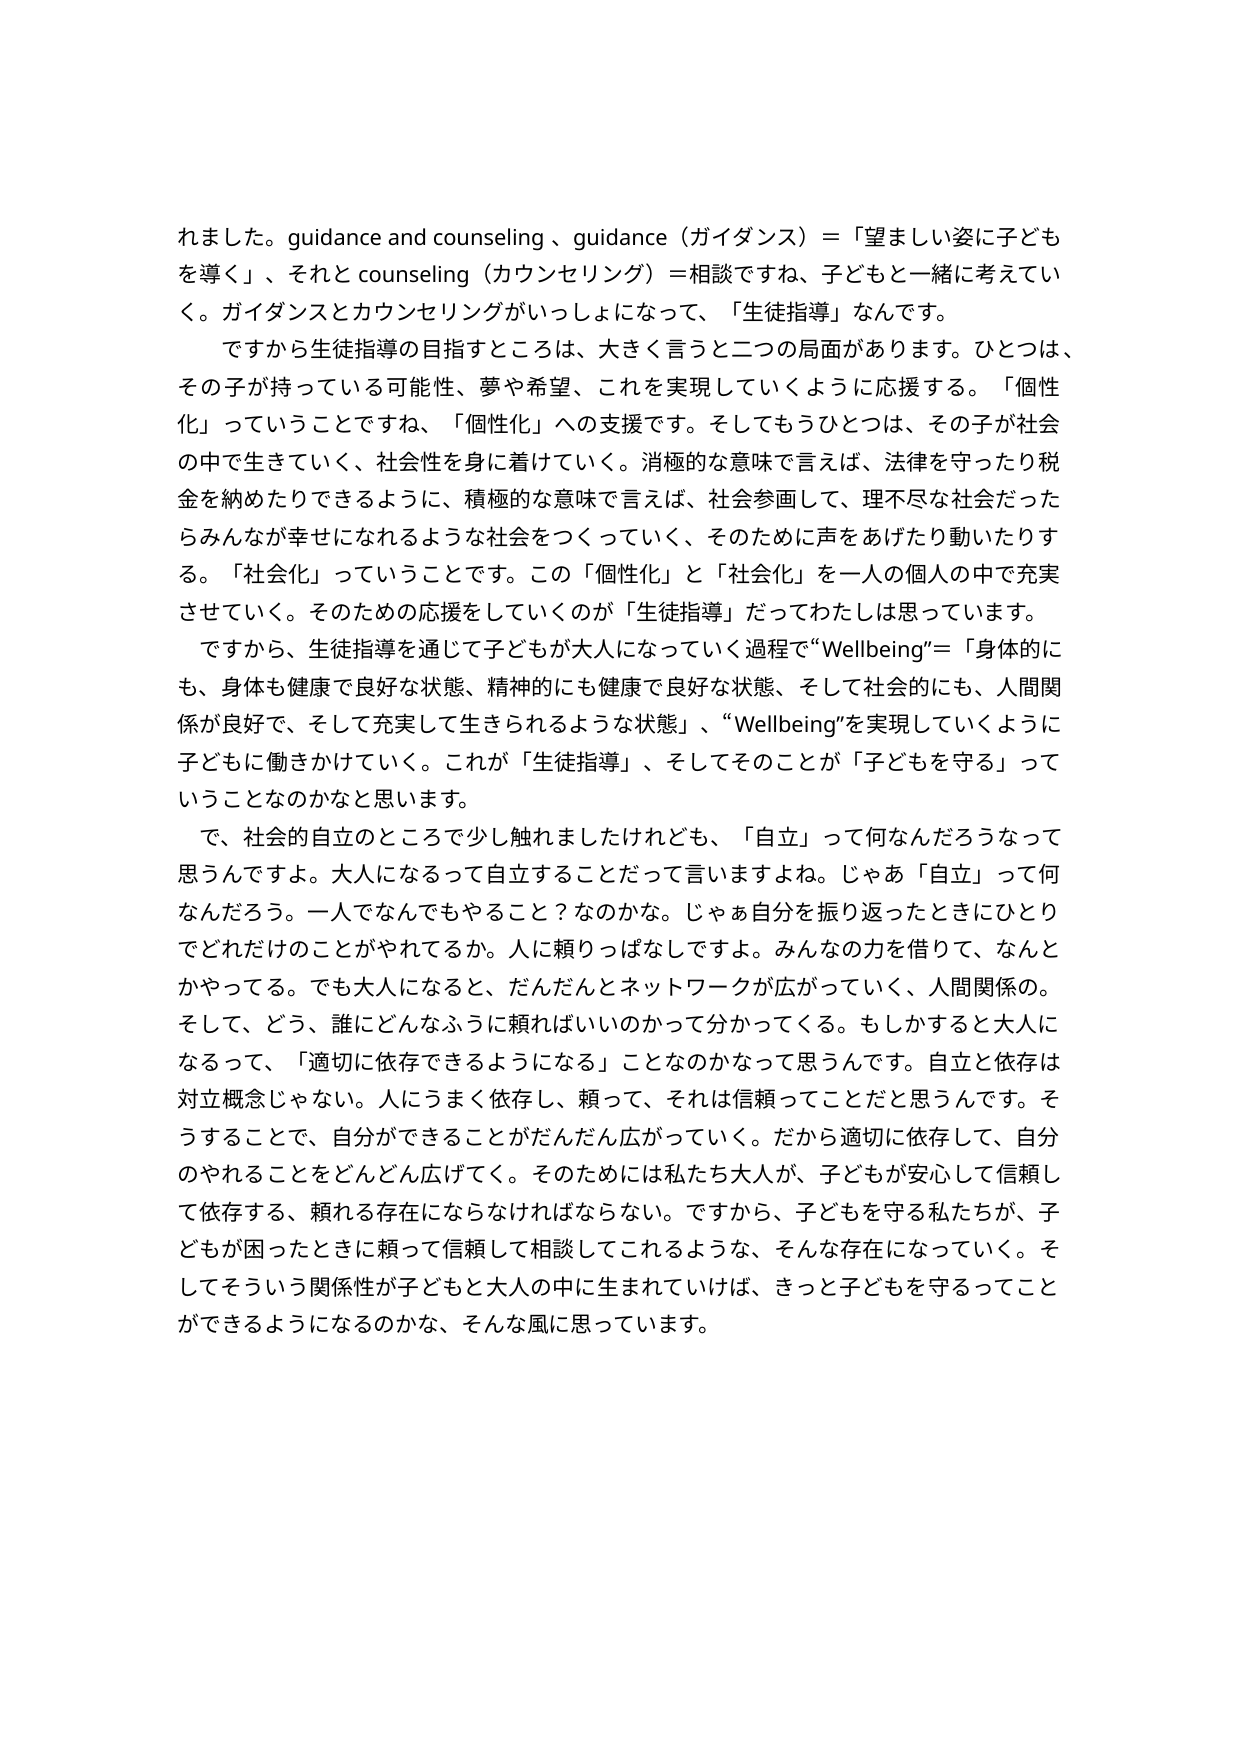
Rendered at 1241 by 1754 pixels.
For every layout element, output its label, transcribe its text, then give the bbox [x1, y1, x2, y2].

text ですから生徒指導の目指すところは、大きく言うと二つの局面があります。ひとつは、その子が持っている可能性、夢や希望、これを実現していくように応援する。「個性化」っていうことですね、「個性化」への支援です。そしてもうひとつは、その子が社会の中で生きていく、社会性を身に着けていく。消極的な意味で言えば、法律を守ったり税金を納めたりできるように、積極的な意味で言えば、社会参画して、理不尽な社会だったらみんなが幸せになれるような社会をつくっていく、そのために声をあげたり動いたりする。「社会化」っていうことです。この「個性化」と「社会化」を一人の個人の中で充実させていく。そのための応援をしていくのが「生徒指導」だってわたしは思っています。 [177, 329, 1063, 629]
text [177, 217, 1063, 329]
text で、社会的自立のところで少し触れましたけれども、「自立」って何なんだろうなって思うんですよ。大人になるって自立することだって言いますよね。じゃあ「自立」って何なんだろう。一人でなんでもやること？なのかな。じゃぁ自分を振り返ったときにひとりでどれだけのことがやれてるか。人に頼りっぱなしですよ。みんなの力を借りて、なんとかやってる。でも大人になると、だんだんとネットワークが広がっていく、人間関係の。そして、どう、誰にどんなふうに頼ればいいのかって分かってくる。もしかすると大人になるって、「適切に依存できるようになる」ことなのかなって思うんです。自立と依存は対立概念じゃない。人にうまく依存し、頼って、それは信頼ってことだと思うんです。そうすることで、自分ができることがだんだん広がっていく。だから適切に依存して、自分のやれることをどんどん広げてく。そのためには私たち大人が、子どもが安心して信頼して依存する、頼れる存在にならなければならない。ですから、子どもを守る私たちが、子どもが困ったときに頼って信頼して相談してこれるような、そんな存在になっていく。そしてそういう関係性が子どもと大人の中に生まれていけば、きっと子どもを守るってことができるようになるのかな、そんな風に思っています。 [177, 817, 1063, 1342]
text ですから、生徒指導を通じて子どもが大人になっていく過程で“Wellbeing”＝「身体的にも、身体も健康で良好な状態、精神的にも健康で良好な状態、そして社会的にも、人間関係が良好で、そして充実して生きられるような状態」、“Wellbeing”を実現していくように子どもに働きかけていく。これが「生徒指導」、そしてそのことが「子どもを守る」っていうことなのかなと思います。 [177, 629, 1063, 817]
